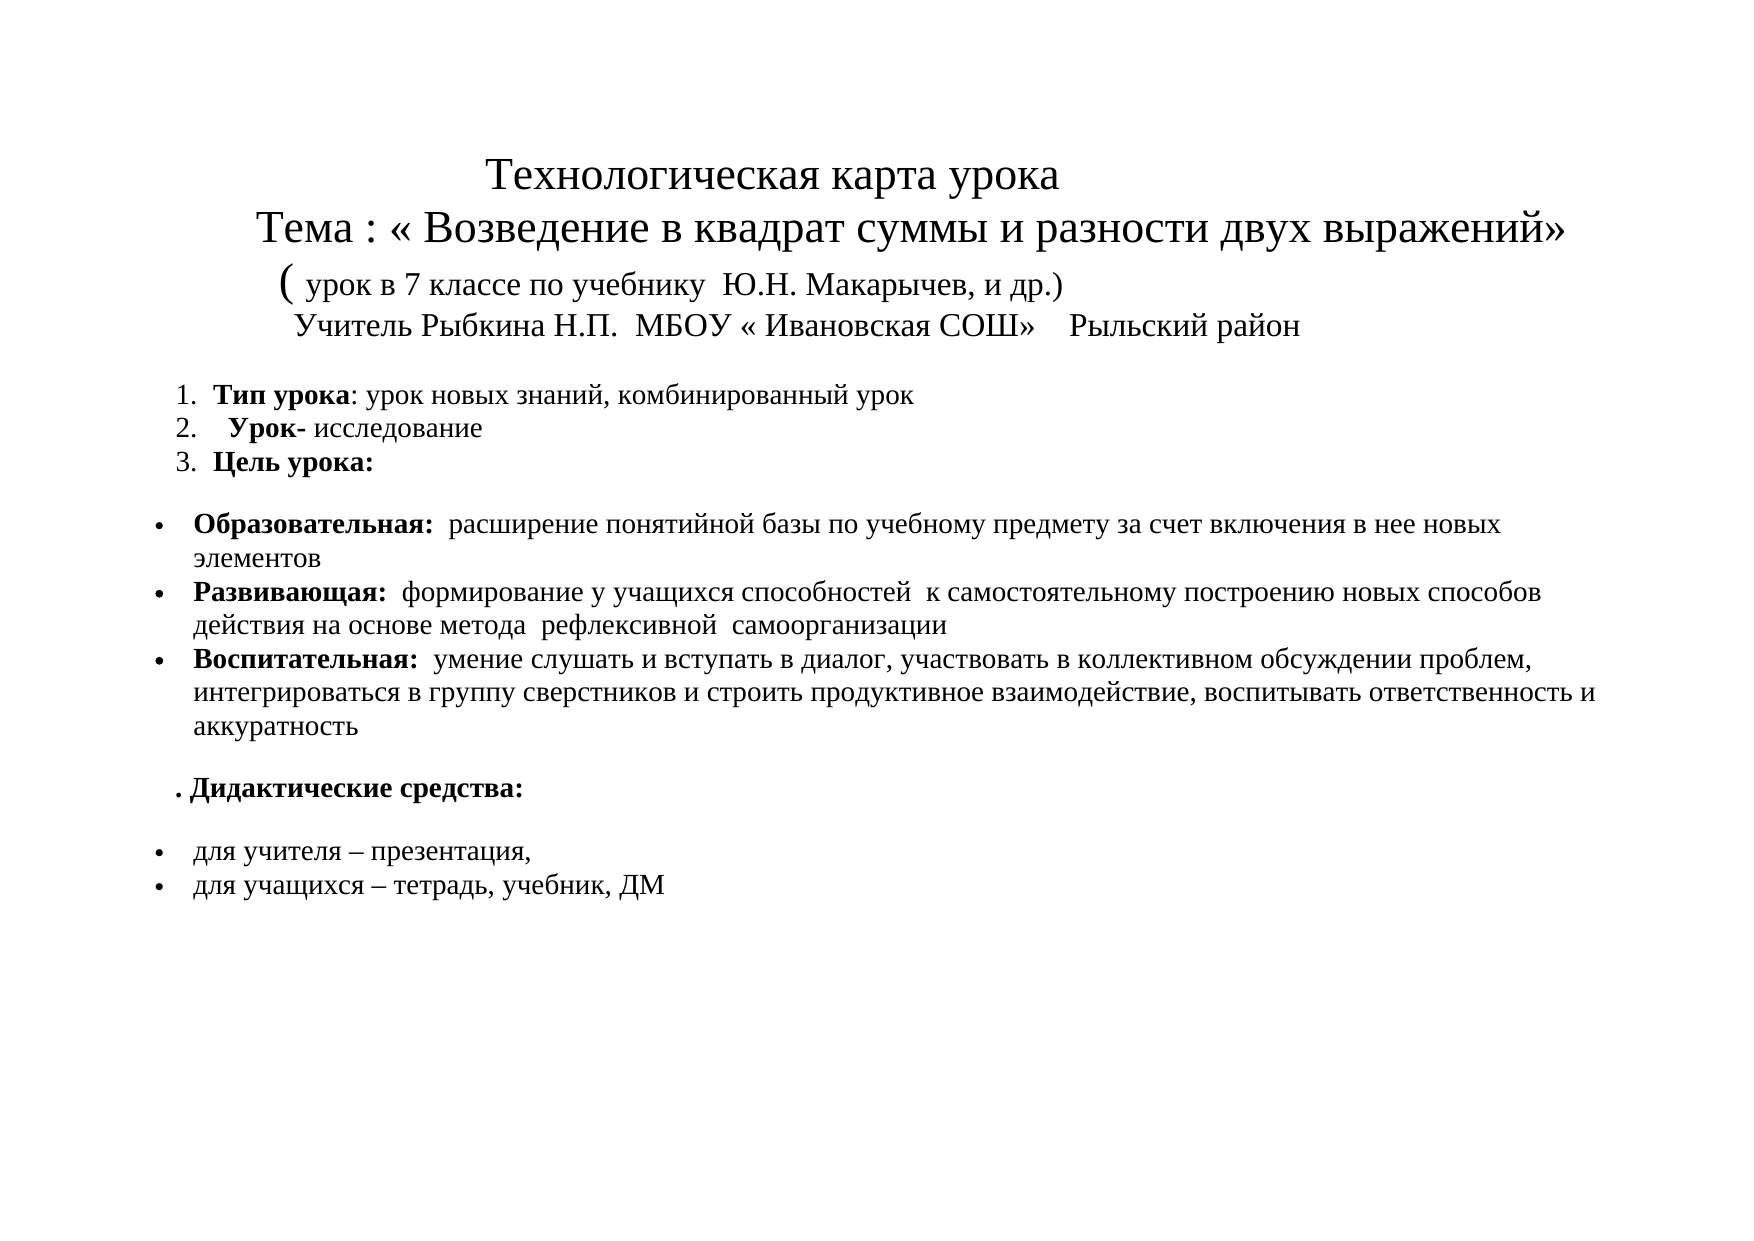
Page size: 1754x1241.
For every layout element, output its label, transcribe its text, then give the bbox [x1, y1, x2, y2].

list для учащихся – тетрадь, учебник, ДМ [156, 867, 1636, 900]
list Развивающая: формирование у учащихся способностей к самостоятельному построению новых способов действия на основе метода рефлексивной самоорганизации [156, 574, 1636, 641]
list Урок- исследование [175, 410, 1636, 444]
text Тема : « Возведение в квадрат суммы и разности двух выражений» [118, 199, 1636, 252]
text Технологическая карта урока [118, 147, 1636, 199]
list Тип урока: урок новых знаний, комбинированный урок [175, 377, 1636, 410]
list Образовательная: расширение понятийной базы по учебному предмету за счет включения в нее новых элементов [156, 507, 1636, 574]
list для учителя – презентация, [156, 833, 1636, 867]
text ( урок в 7 классе по учебнику Ю.Н. Макарычев, и др.) [118, 252, 1636, 305]
list Цель урока: [175, 444, 1636, 477]
text . Дидактические средства: [118, 771, 1636, 804]
text Учитель Рыбкина Н.П. МБОУ « Ивановская СОШ» Рыльский район [118, 305, 1636, 343]
list Воспитательная: умение слушать и вступать в диалог, участвовать в коллективном обсуждении проблем, интегрироваться в группу сверстников и строить продуктивное взаимодействие, воспитывать ответственность и аккуратность [156, 641, 1636, 741]
